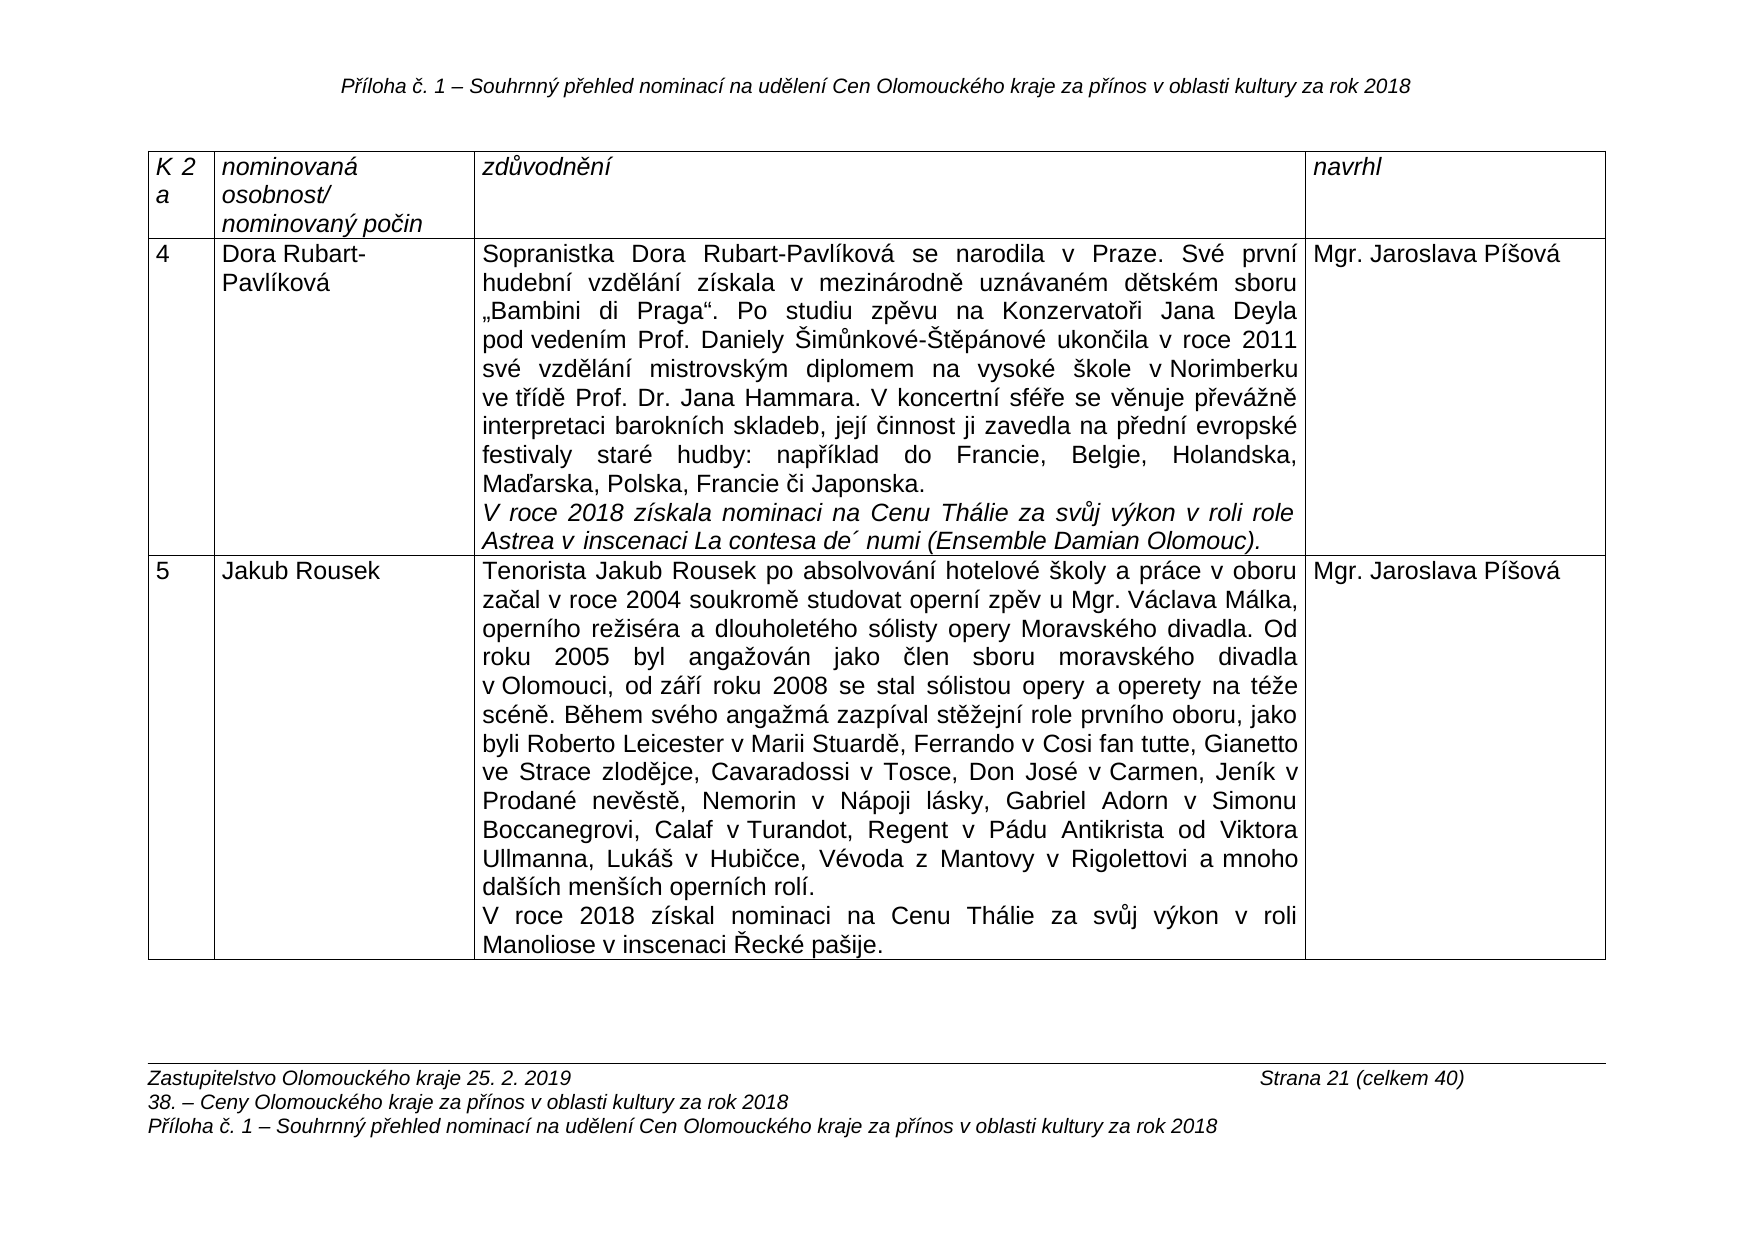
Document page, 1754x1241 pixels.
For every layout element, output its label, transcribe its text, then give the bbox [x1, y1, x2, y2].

table_header K 2a [149, 152, 214, 238]
table_cell Mgr. Jaroslava Píšová [1306, 239, 1605, 555]
table_cell 4 [149, 239, 214, 555]
table_cell Jakub Rousek [215, 556, 474, 959]
table_header zdůvodnění [475, 152, 1305, 238]
table_cell 5 [149, 556, 214, 959]
table_cell Tenorista Jakub Rousek po absolvování hotelové školy a práce v oboru začal v roce 2004 soukromě studovat operní zpěv u Mgr. Václava Málka, operního režiséra a dlouholetého sólisty opery Moravského divadla. Od roku 2005 byl angažován jako člen sboru moravského divadla v Olomouci, od září roku 2008 se stal sólistou opery a operety na téže scéně. Během svého angažmá zazpíval stěžejní role prvního oboru, jako byli Roberto Leicester v Marii Stuardě, Ferrando v Cosi fan tutte, Gianetto ve Strace zlodějce, Cavaradossi v Tosce, Don José v Carmen, Jeník v Prodané nevěstě, Nemorin v Nápoji lásky, Gabriel Adorn v Simonu Boccanegrovi, Calaf v Turandot, Regent v Pádu Antikrista od Viktora Ullmanna, Lukáš v Hubičce, Vévoda z Mantovy v Rigolettovi a mnoho dalších menších operních rolí. V roce 2018 získal nominaci na Cenu Thálie za svůj výkon v roli Manoliose v inscenaci Řecké pašije. [475, 556, 1305, 959]
table_cell Dora Rubart-Pavlíková [215, 239, 474, 555]
table_header navrhl [1306, 152, 1605, 238]
table_cell Mgr. Jaroslava Píšová [1306, 556, 1605, 959]
table_cell Sopranistka Dora Rubart-Pavlíková se narodila v Praze. Své první hudební vzdělání získala v mezinárodně uznávaném dětském sboru „Bambini di Praga“. Po studiu zpěvu na Konzervatoři Jana Deyla pod vedením Prof. Daniely Šimůnkové-Štěpánové ukončila v roce 2011 své vzdělání mistrovským diplomem na vysoké škole v Norimberku ve třídě Prof. Dr. Jana Hammara. V koncertní sféře se věnuje převážně interpretaci barokních skladeb, její činnost ji zavedla na přední evropské festivaly staré hudby: například do Francie, Belgie, Holandska, Maďarska, Polska, Francie či Japonska. V roce 2018 získala nominaci na Cenu Thálie za svůj výkon v roli role Astrea v inscenaci La contesa de´ numi (Ensemble Damian Olomouc). [475, 239, 1305, 555]
table_header nominovaná osobnost/ nominovaný počin [215, 152, 474, 238]
